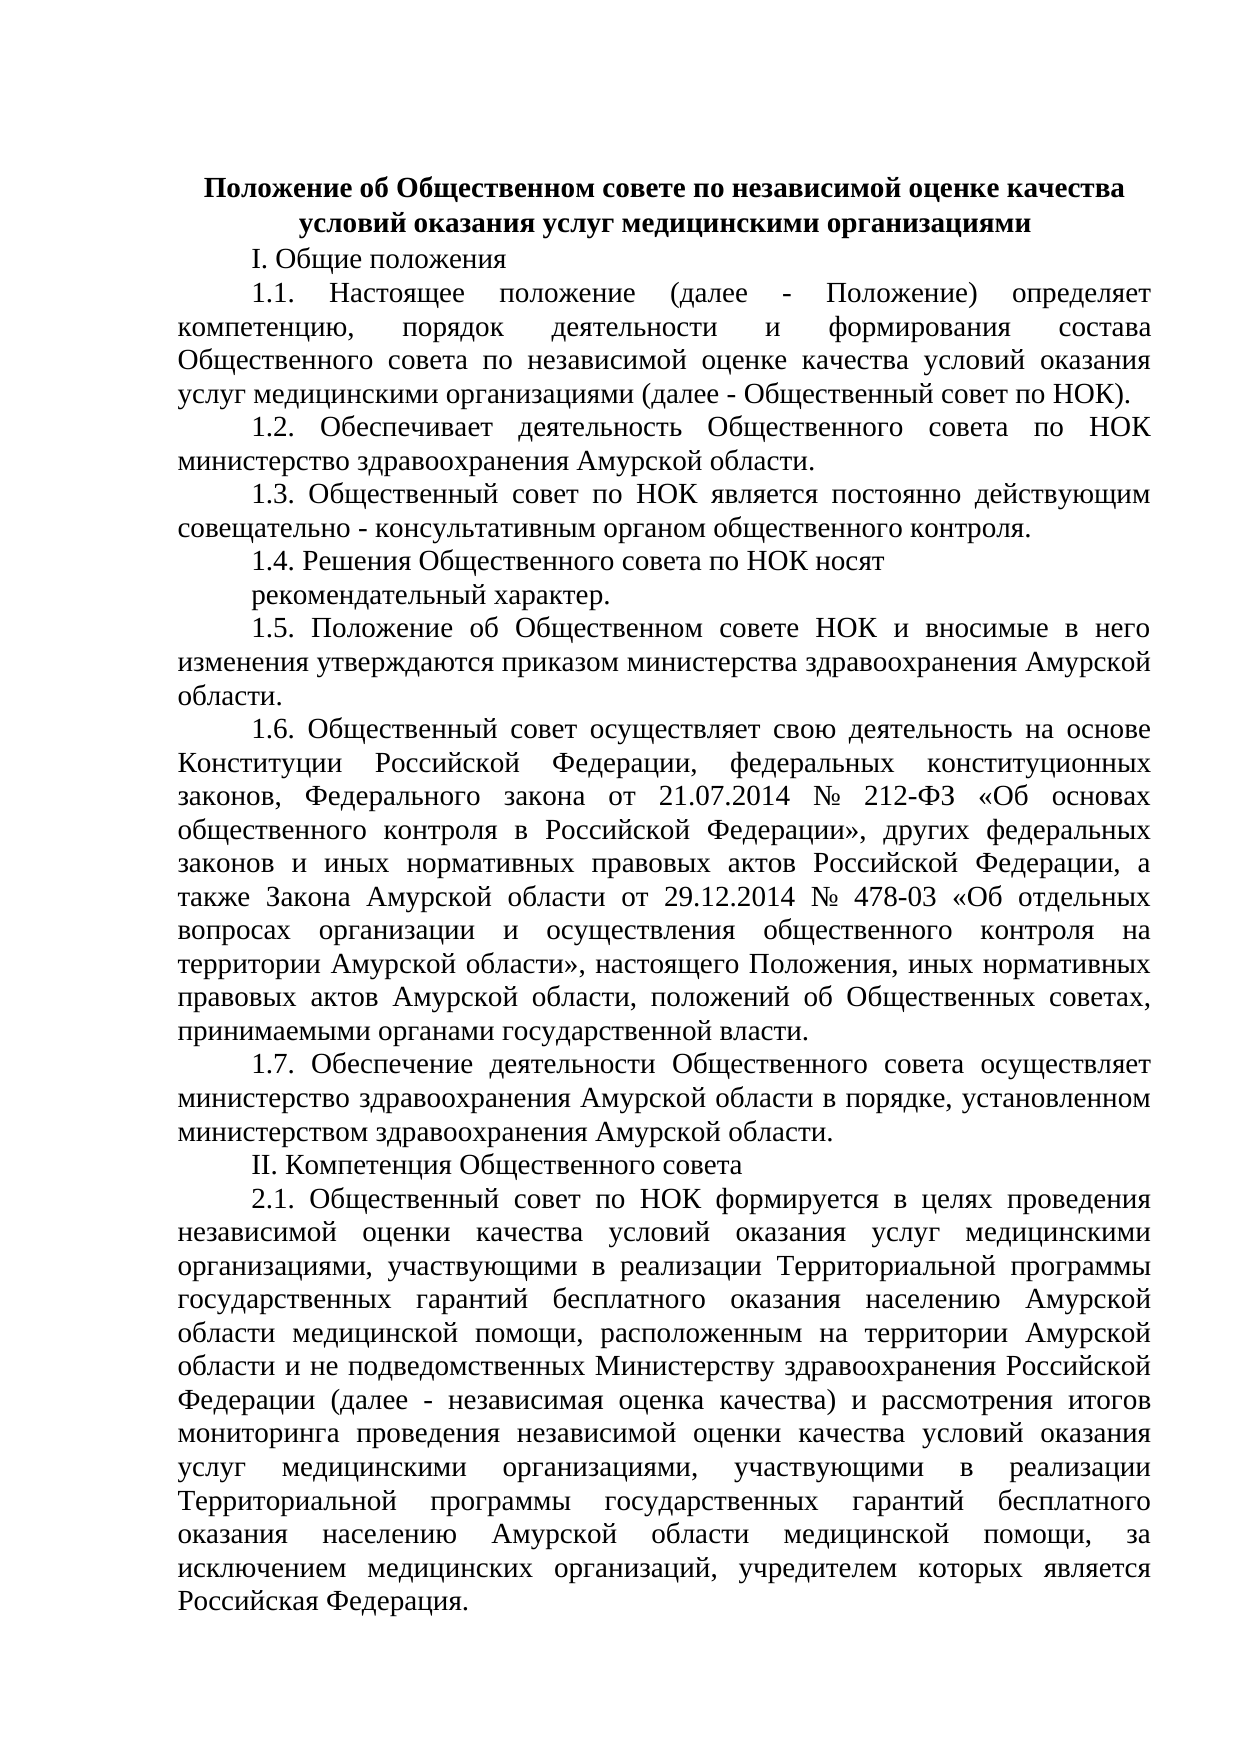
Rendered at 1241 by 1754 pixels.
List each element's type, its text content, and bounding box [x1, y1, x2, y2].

text II. Компетенция Общественного совета [177, 1147, 1152, 1181]
text Положение об Общественном совете по независимой оценке качества условий оказания услуг медицинскими организациями [177, 170, 1152, 239]
text 1.1. Настоящее положение (далее - Положение) определяет компетенцию, порядок деятельности и формирования состава Общественного совета по независимой оценке качества условий оказания услуг медицинскими организациями (далее - Общественный совет по НОК). [177, 275, 1152, 409]
text 1.2. Обеспечивает деятельность Общественного совета по НОК министерство здравоохранения Амурской области. [177, 409, 1152, 476]
text 1.7. Обеспечение деятельности Общественного совета осуществляет министерство здравоохранения Амурской области в порядке, установленном министерством здравоохранения Амурской области. [177, 1047, 1152, 1147]
text 1.3. Общественный совет по НОК является постоянно действующим совещательно - консультативным органом общественного контроля. [177, 476, 1152, 543]
text 1.6. Общественный совет осуществляет свою деятельность на основе Конституции Российской Федерации, федеральных конституционных законов, Федерального закона от 21.07.2014 № 212-ФЗ «Об основах общественного контроля в Российской Федерации», других федеральных законов и иных нормативных правовых актов Российской Федерации, а также Закона Амурской области от 29.12.2014 № 478-03 «Об отдельных вопросах организации и осуществления общественного контроля на территории Амурской области», настоящего Положения, иных нормативных правовых актов Амурской области, положений об Общественных советах, принимаемыми органами государственной власти. [177, 711, 1152, 1047]
text 1.5. Положение об Общественном совете НОК и вносимые в него изменения утверждаются приказом министерства здравоохранения Амурской области. [177, 611, 1152, 711]
text рекомендательный характер. [177, 577, 1152, 611]
text 2.1. Общественный совет по НОК формируется в целях проведения независимой оценки качества условий оказания услуг медицинскими организациями, участвующими в реализации Территориальной программы государственных гарантий бесплатного оказания населению Амурской области медицинской помощи, расположенным на территории Амурской области и не подведомственных Министерству здравоохранения Российской Федерации (далее - независимая оценка качества) и рассмотрения итогов мониторинга проведения независимой оценки качества условий оказания услуг медицинскими организациями, участвующими в реализации Территориальной программы государственных гарантий бесплатного оказания населению Амурской области медицинской помощи, за исключением медицинских организаций, учредителем которых является Российская Федерация. [177, 1181, 1152, 1617]
text I. Общие положения [177, 242, 1152, 275]
text 1.4. Решения Общественного совета по НОК носят [177, 543, 1152, 577]
